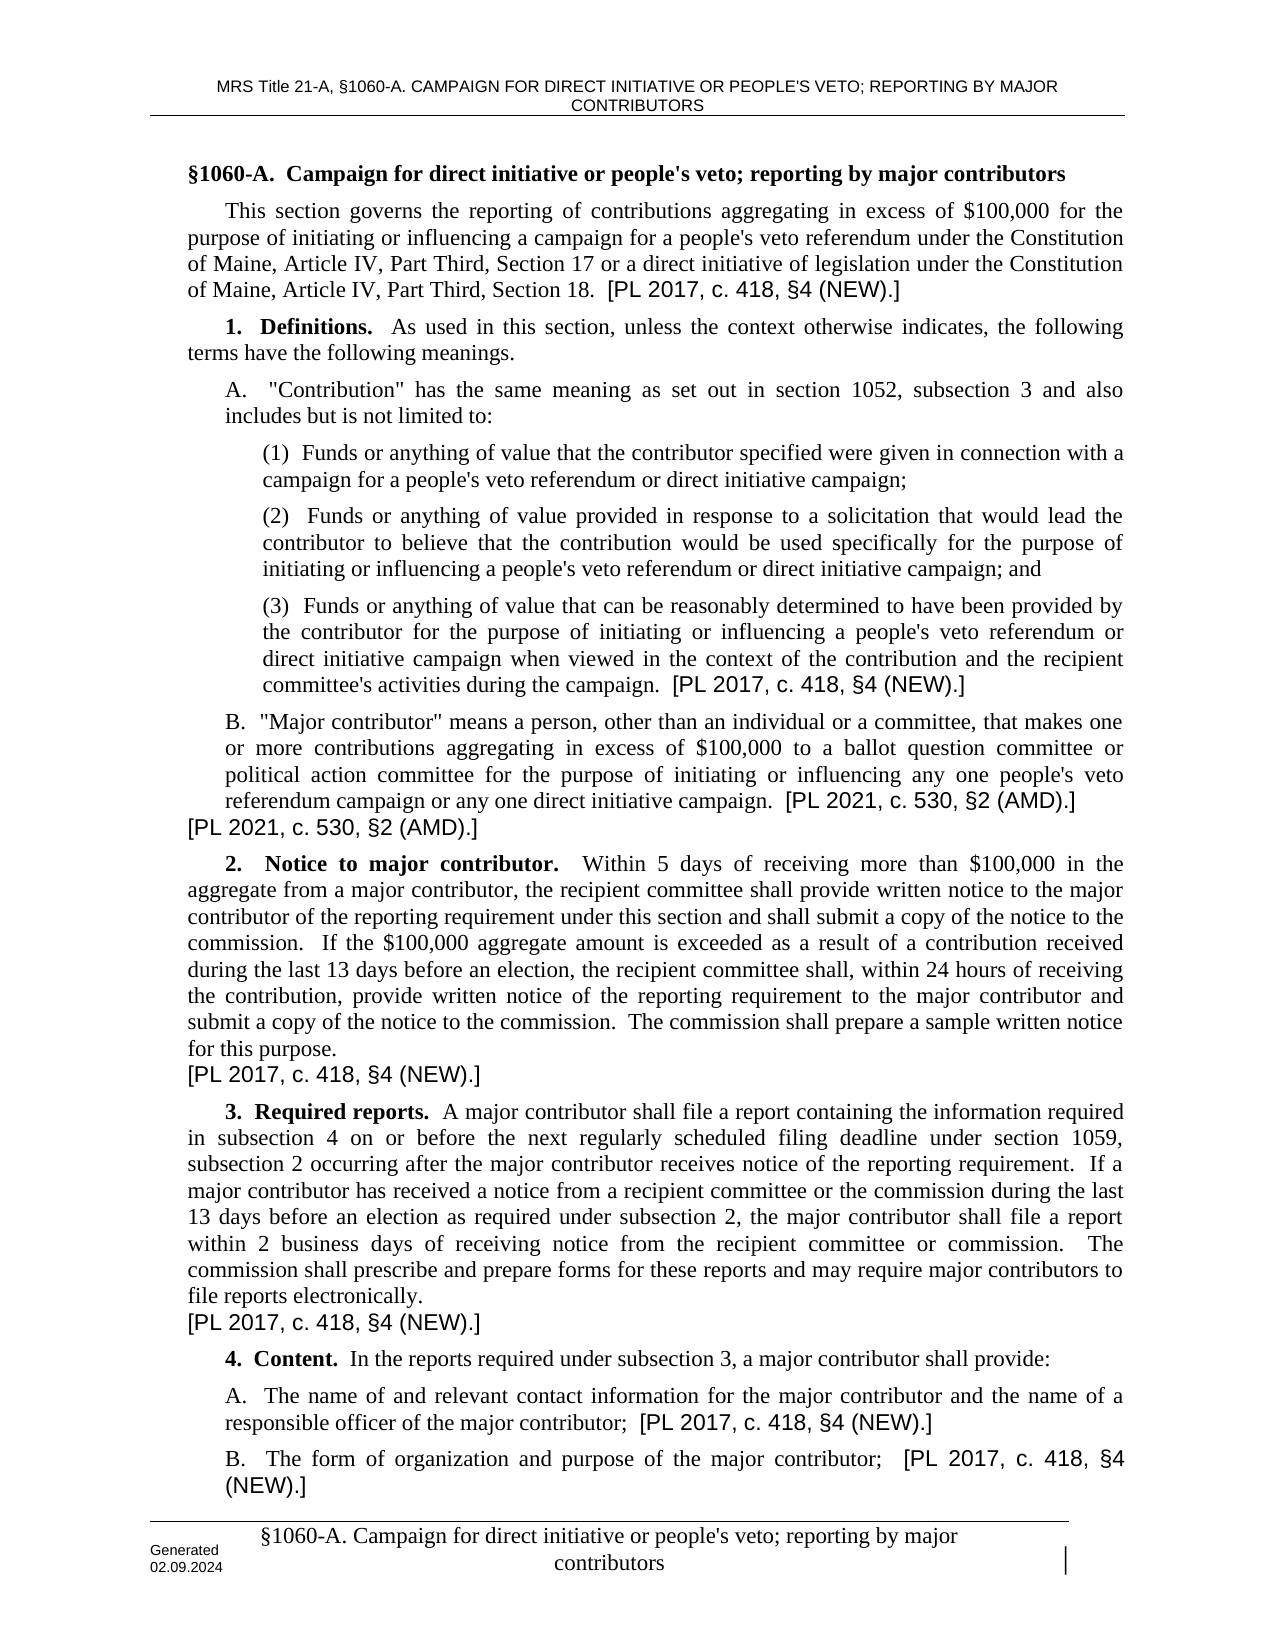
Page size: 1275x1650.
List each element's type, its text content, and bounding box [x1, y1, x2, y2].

text [PL 2017, c. 418, §4 (NEW).] [187, 1309, 1125, 1335]
text B. "Major contributor" means a person, other than an individual or a committee, that makes one or more contributions aggregating in excess of $100,000 to a ballot question committee or political action committee for the purpose of initiating or influencing any one people's veto referendum campaign or any one direct initiative campaign. [PL 2021, c. 530, §2 (AMD).] [225, 708, 1125, 813]
text A. The name of and relevant contact information for the major contributor and the name of a responsible officer of the major contributor; [PL 2017, c. 418, §4 (NEW).] [225, 1382, 1125, 1435]
text (3) Funds or anything of value that can be reasonably determined to have been provided by the contributor for the purpose of initiating or influencing a people's veto referendum or direct initiative campaign when viewed in the context of the contribution and the recipient committee's activities during the campaign. [PL 2017, c. 418, §4 (NEW).] [262, 592, 1125, 697]
text (1) Funds or anything of value that the contributor specified were given in connection with a campaign for a people's veto referendum or direct initiative campaign; [262, 439, 1125, 492]
text (2) Funds or anything of value provided in response to a solicitation that would lead the contributor to believe that the contribution would be used specifically for the purpose of initiating or influencing a people's veto referendum or direct initiative campaign; and [262, 502, 1125, 582]
text 4. Content. In the reports required under subsection 3, a major contributor shall provide: [187, 1345, 1125, 1372]
text 3. Required reports. A major contributor shall file a report containing the information required in subsection 4 on or before the next regularly scheduled filing deadline under section 1059, subsection 2 occurring after the major contributor receives notice of the reporting requirement. If a major contributor has received a notice from a recipient committee or the commission during the last 13 days before an election as required under subsection 2, the major contributor shall file a report within 2 business days of receiving notice from the recipient committee or commission. The commission shall prescribe and prepare forms for these reports and may require major contributors to file reports electronically. [187, 1098, 1125, 1309]
text [PL 2021, c. 530, §2 (AMD).] [187, 813, 1125, 840]
text B. The form of organization and purpose of the major contributor; [PL 2017, c. 418, §4 (NEW).] [225, 1445, 1125, 1498]
text [PL 2017, c. 418, §4 (NEW).] [187, 1061, 1125, 1087]
text 1. Definitions. As used in this section, unless the context otherwise indicates, the following terms have the following meanings. [187, 313, 1125, 366]
text This section governs the reporting of contributions aggregating in excess of $100,000 for the purpose of initiating or influencing a campaign for a people's veto referendum under the Constitution of Maine, Article IV, Part Third, Section 17 or a direct initiative of legislation under the Constitution of Maine, Article IV, Part Third, Section 18. [PL 2017, c. 418, §4 (NEW).] [187, 197, 1125, 303]
text §1060-A. Campaign for direct initiative or people's veto; reporting by major contributors [187, 160, 1125, 187]
text 2. Notice to major contributor. Within 5 days of receiving more than $100,000 in the aggregate from a major contributor, the recipient committee shall provide written notice to the major contributor of the reporting requirement under this section and shall submit a copy of the notice to the commission. If the $100,000 aggregate amount is exceeded as a result of a contribution received during the last 13 days before an election, the recipient committee shall, within 24 hours of receiving the contribution, provide written notice of the reporting requirement to the major contributor and submit a copy of the notice to the commission. The commission shall prepare a sample written notice for this purpose. [187, 850, 1125, 1061]
text A. "Contribution" has the same meaning as set out in section 1052, subsection 3 and also includes but is not limited to: [225, 376, 1125, 429]
